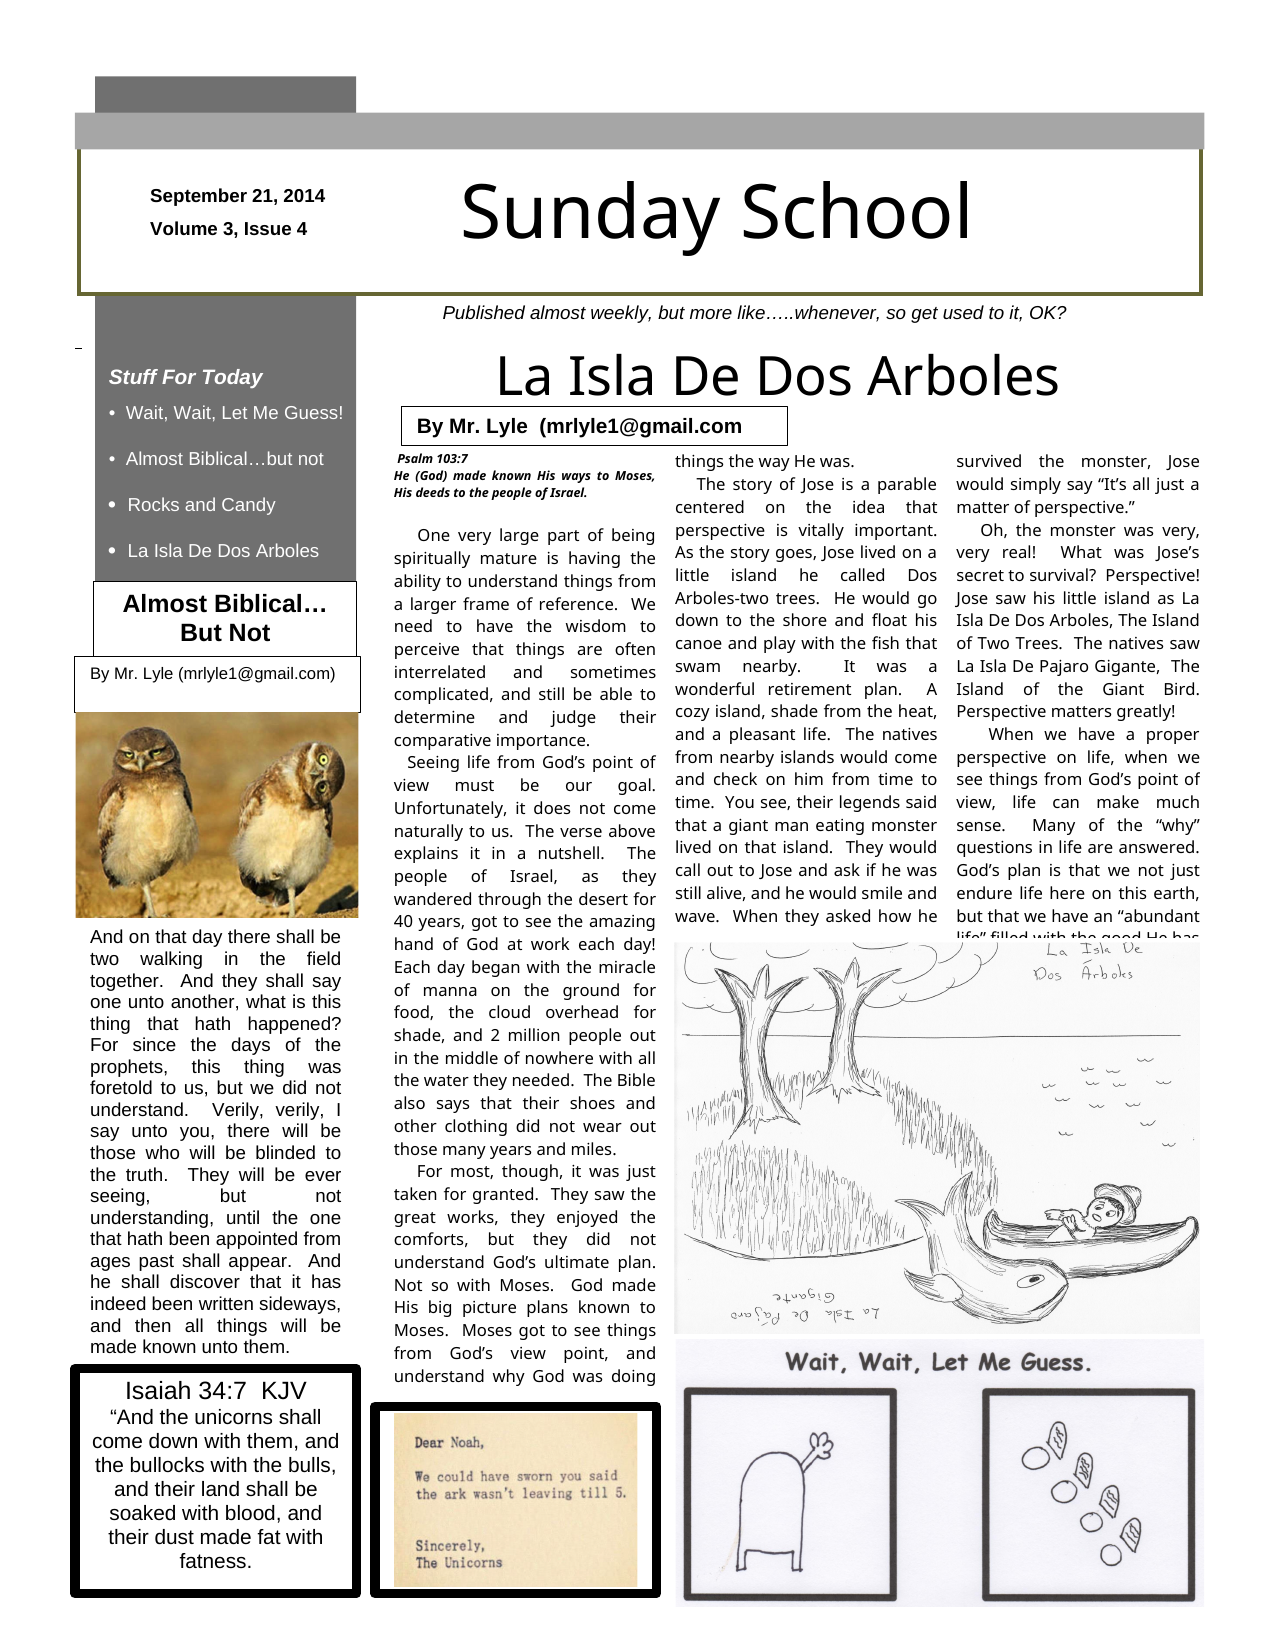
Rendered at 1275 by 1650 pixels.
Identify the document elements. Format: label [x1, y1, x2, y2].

picture [675, 943, 1199, 1334]
picture [394, 1413, 638, 1587]
picture [675, 1339, 1209, 1611]
picture [75, 712, 364, 919]
